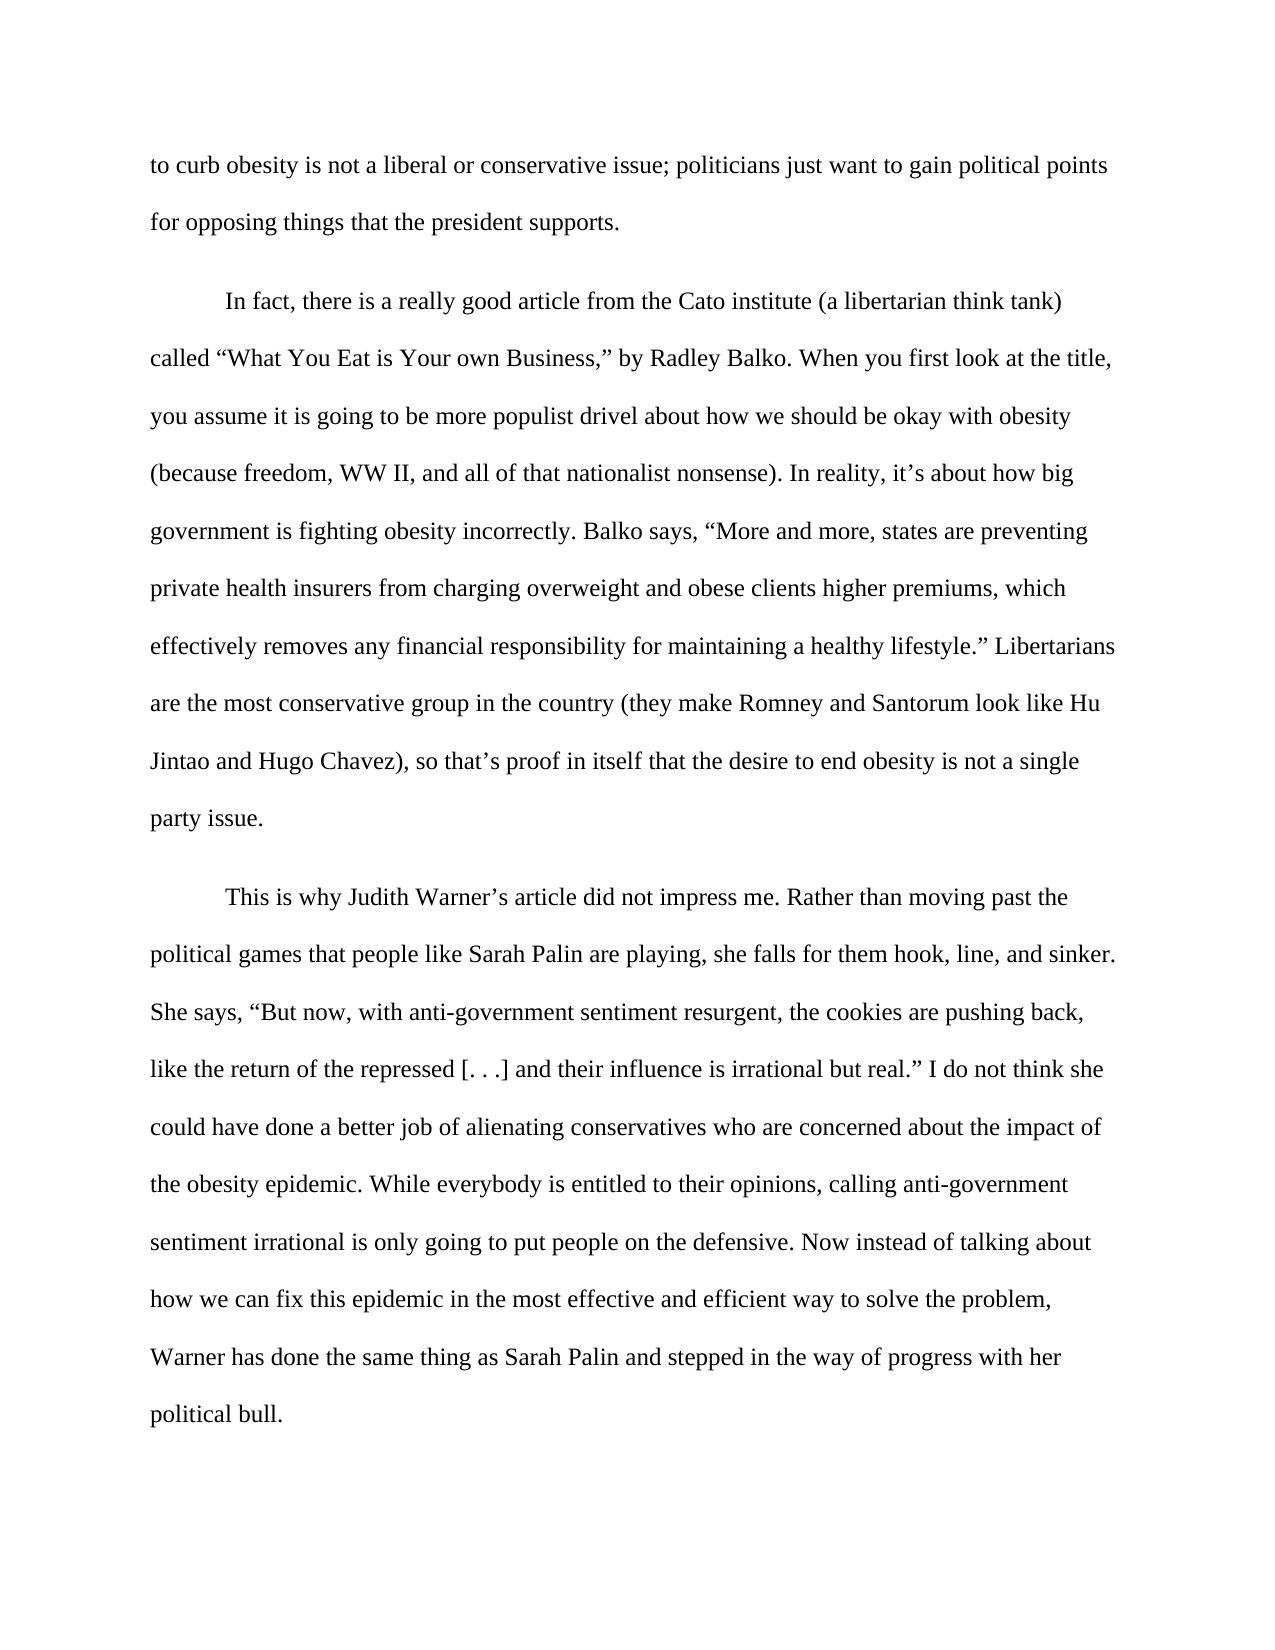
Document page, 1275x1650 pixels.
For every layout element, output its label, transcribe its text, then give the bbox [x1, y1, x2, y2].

text This is why Judith Warner’s article did not impress me. Rather than moving past the political games that people like Sarah Palin are playing, she falls for them hook, line, and sinker. She says, “But now, with anti-government sentiment resurgent, the cookies are pushing back, like the return of the repressed [. . .] and their influence is irrational but real.” I do not think she could have done a better job of alienating conservatives who are concerned about the impact of the obesity epidemic. While everybody is entitled to their opinions, calling anti-government sentiment irrational is only going to put people on the defensive. Now instead of talking about how we can fix this epidemic in the most effective and efficient way to solve the problem, Warner has done the same thing as Sarah Palin and stepped in the way of progress with her political bull. [150, 882, 1125, 1428]
text In fact, there is a really good article from the Cato institute (a libertarian think tank) called “What You Eat is Your own Business,” by Radley Balko. When you first look at the title, you assume it is going to be more populist drivel about how we should be okay with obesity (because freedom, WW II, and all of that nationalist nonsense). In reality, it’s about how big government is fighting obesity incorrectly. Balko says, “More and more, states are preventing private health insurers from charging overweight and obese clients higher premiums, which effectively removes any financial responsibility for maintaining a healthy lifestyle.” Libertarians are the most conservative group in the country (they make Romney and Santorum look like Hu Jintao and Hugo Chavez), so that’s proof in itself that the desire to end obesity is not a single party issue. [150, 286, 1125, 832]
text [150, 150, 1125, 236]
